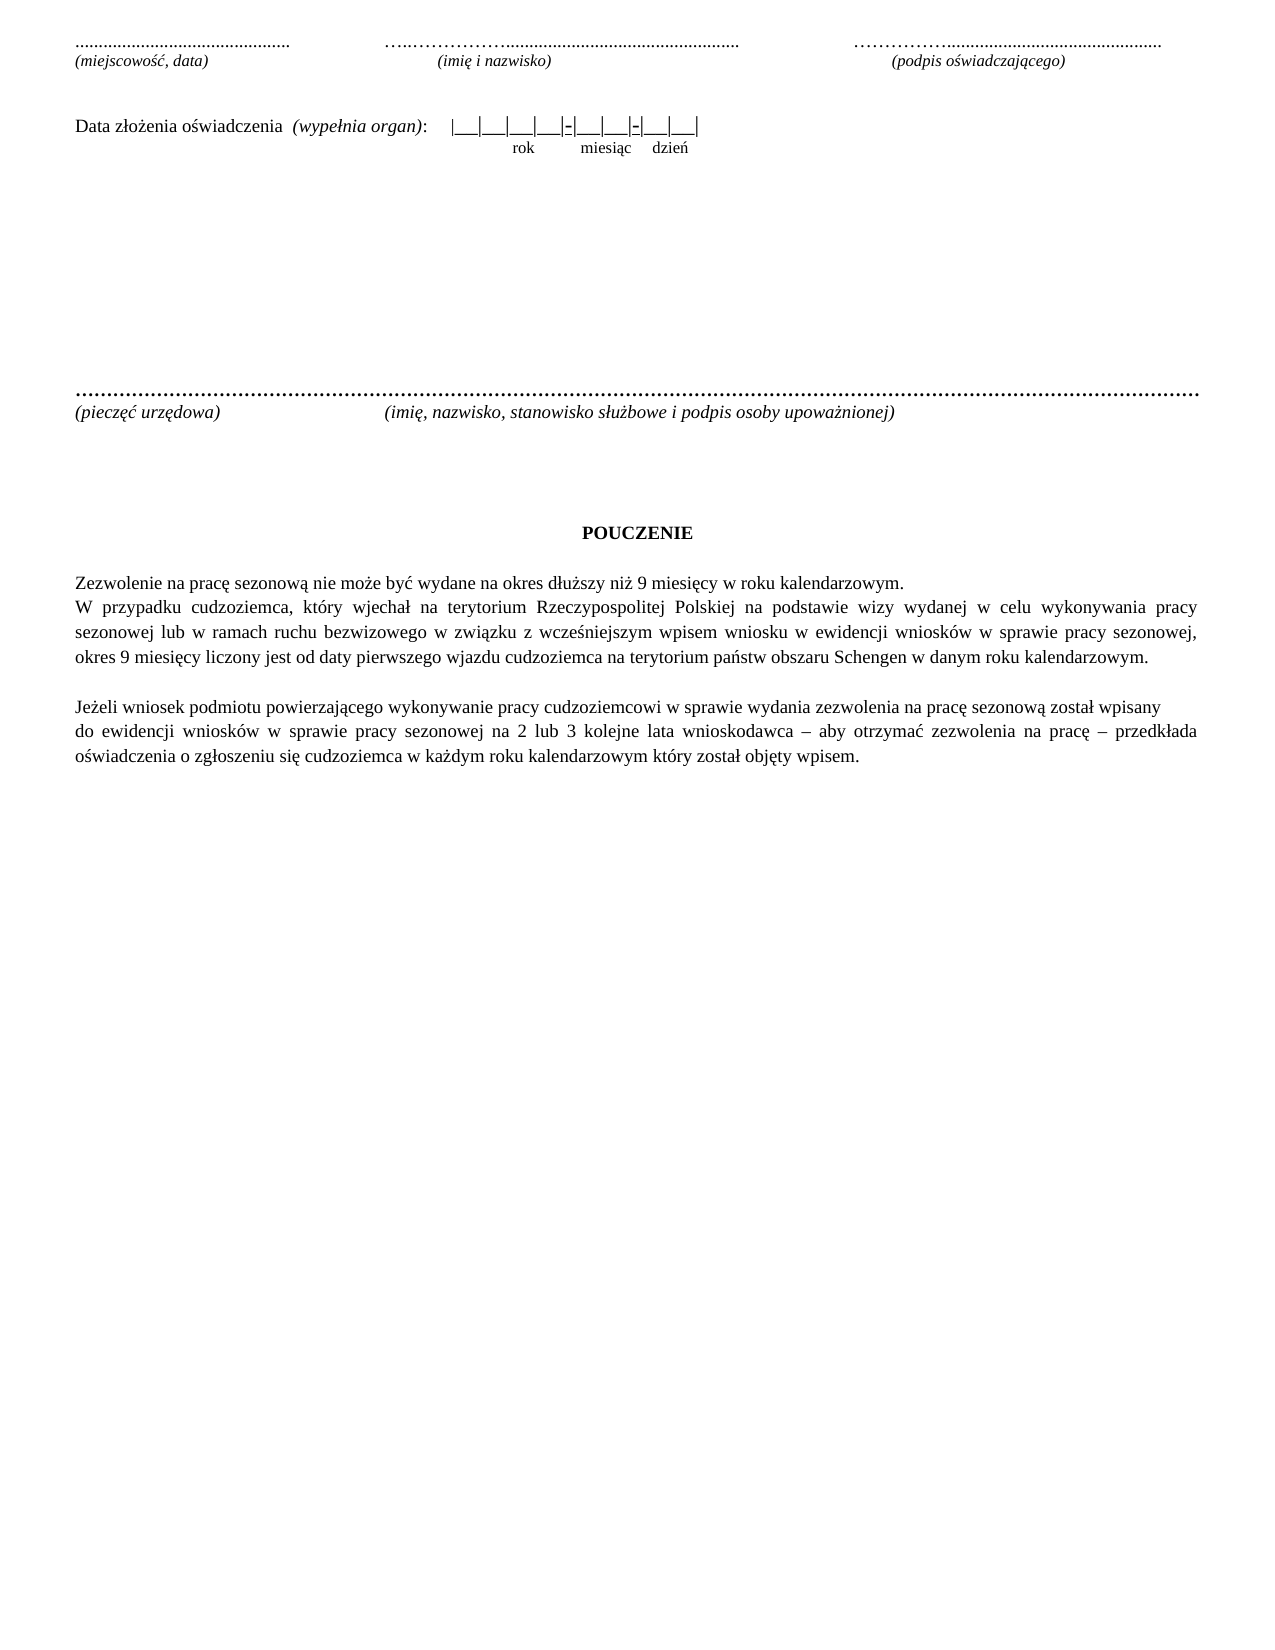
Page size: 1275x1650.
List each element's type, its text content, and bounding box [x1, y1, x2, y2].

text Zezwolenie na pracę sezonową nie może być wydane na okres dłuższy niż 9 miesięcy w roku kalendarzowym. [75, 572, 1200, 593]
text .............................................. …..…………….................................................. …………….............................................. [75, 29, 1200, 51]
text rok miesiąc dzień [75, 137, 1200, 157]
text Jeżeli wniosek podmiotu powierzającego wykonywanie pracy cudzoziemcowi w sprawie wydania zezwolenia na pracę sezonową został wpisany do ewidencji wniosków w sprawie pracy sezonowej na 2 lub 3 kolejne lata wnioskodawca – aby otrzymać zezwolenia na pracę – przedkłada oświadczenia o zgłoszeniu się cudzoziemca w każdym roku kalendarzowym który został objęty wpisem. [75, 696, 1200, 767]
text W przypadku cudzoziemca, który wjechał na terytorium Rzeczypospolitej Polskiej na podstawie wizy wydanej w celu wykonywania pracy sezonowej lub w ramach ruchu bezwizowego w związku z wcześniejszym wpisem wniosku w ewidencji wniosków w sprawie pracy sezonowej, okres 9 miesięcy liczony jest od daty pierwszego wjazdu cudzoziemca na terytorium państw obszaru Schengen w danym roku kalendarzowym. [75, 596, 1200, 667]
text (miejscowość, data) (imię i nazwisko) (podpis oświadczającego) [75, 51, 1200, 70]
text (pieczęć urzędowa) (imię, nazwisko, stanowisko służbowe i podpis osoby upoważnionej) [75, 401, 1200, 422]
text POUCZENIE [75, 522, 1200, 543]
text ……………………………………………………………………………………………………………………………………………………………… [75, 379, 1200, 401]
text Data złożenia oświadczenia (wypełnia organ): |__|__|__|__|-|__|__|-|__|__| [75, 111, 1200, 137]
